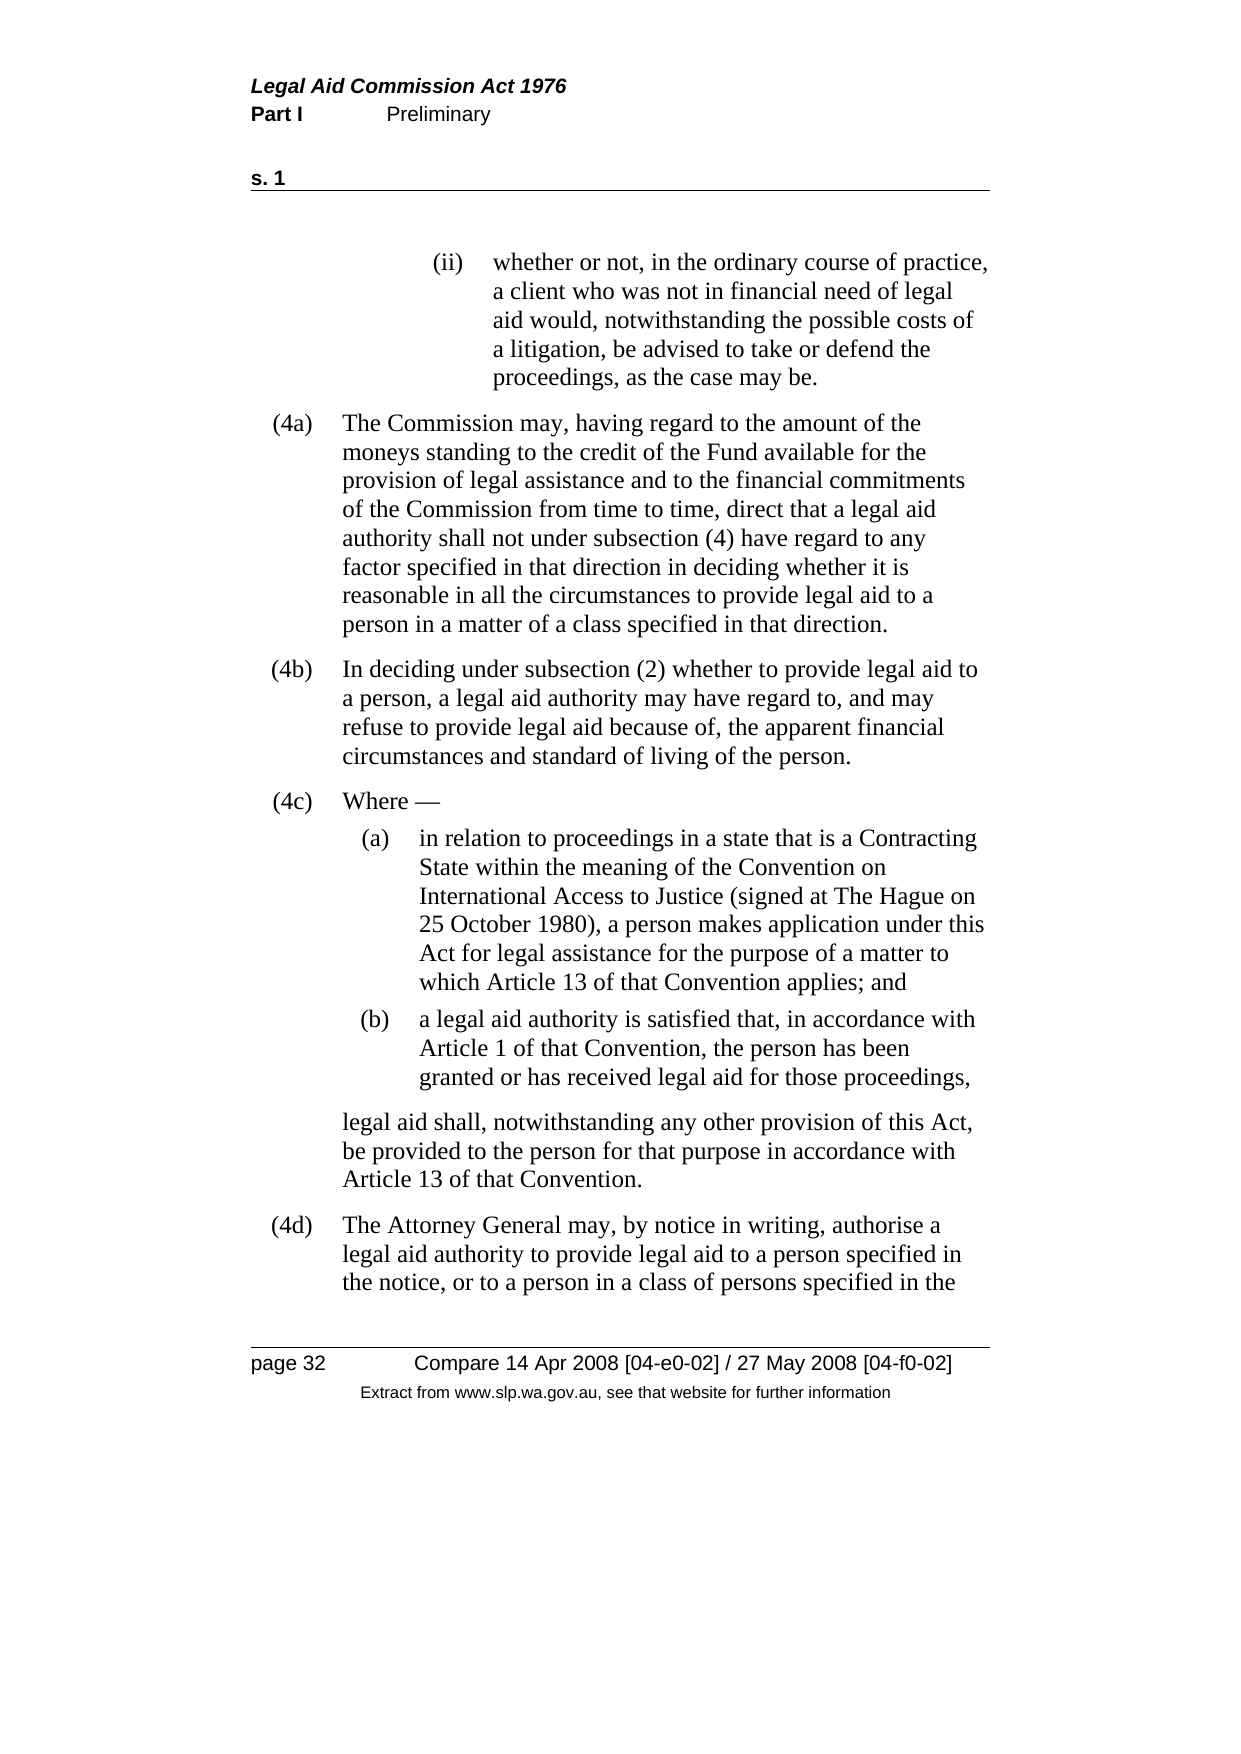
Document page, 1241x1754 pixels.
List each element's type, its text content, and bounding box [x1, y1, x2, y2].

text legal aid shall, notwithstanding any other provision of this Act, be provided to the person for that purpose in accordance with Article 13 of that Convention. [251, 1107, 990, 1193]
text (4a) The Commission may, having regard to the amount of the moneys standing to the credit of the Fund available for the provision of legal assistance and to the financial commitments of the Commission from time to time, direct that a legal aid authority shall not under subsection (4) have regard to any factor specified in that direction in deciding whether it is reasonable in all the circumstances to provide legal aid to a person in a matter of a class specified in that direction. [251, 408, 990, 638]
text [251, 1210, 990, 1296]
text (4c) Where — [251, 786, 990, 815]
text (a) in relation to proceedings in a state that is a Contracting State within the meaning of the Convention on International Access to Justice (signed at The Hague on 25 October 1980), a person makes application under this Act for legal assistance for the purpose of a matter to which Article 13 of that Convention applies; and [251, 823, 990, 996]
text (b) a legal aid authority is satisfied that, in accordance with Article 1 of that Convention, the person has been granted or has received legal aid for those proceedings, [251, 1004, 990, 1090]
text (ii) whether or not, in the ordinary course of practice, a client who was not in financial need of legal aid would, notwithstanding the possible costs of a litigation, be advised to take or defend the proceedings, as the case may be. [251, 247, 990, 391]
text (4b) In deciding under subsection (2) whether to provide legal aid to a person, a legal aid authority may have regard to, and may refuse to provide legal aid because of, the apparent financial circumstances and standard of living of the person. [251, 654, 990, 769]
